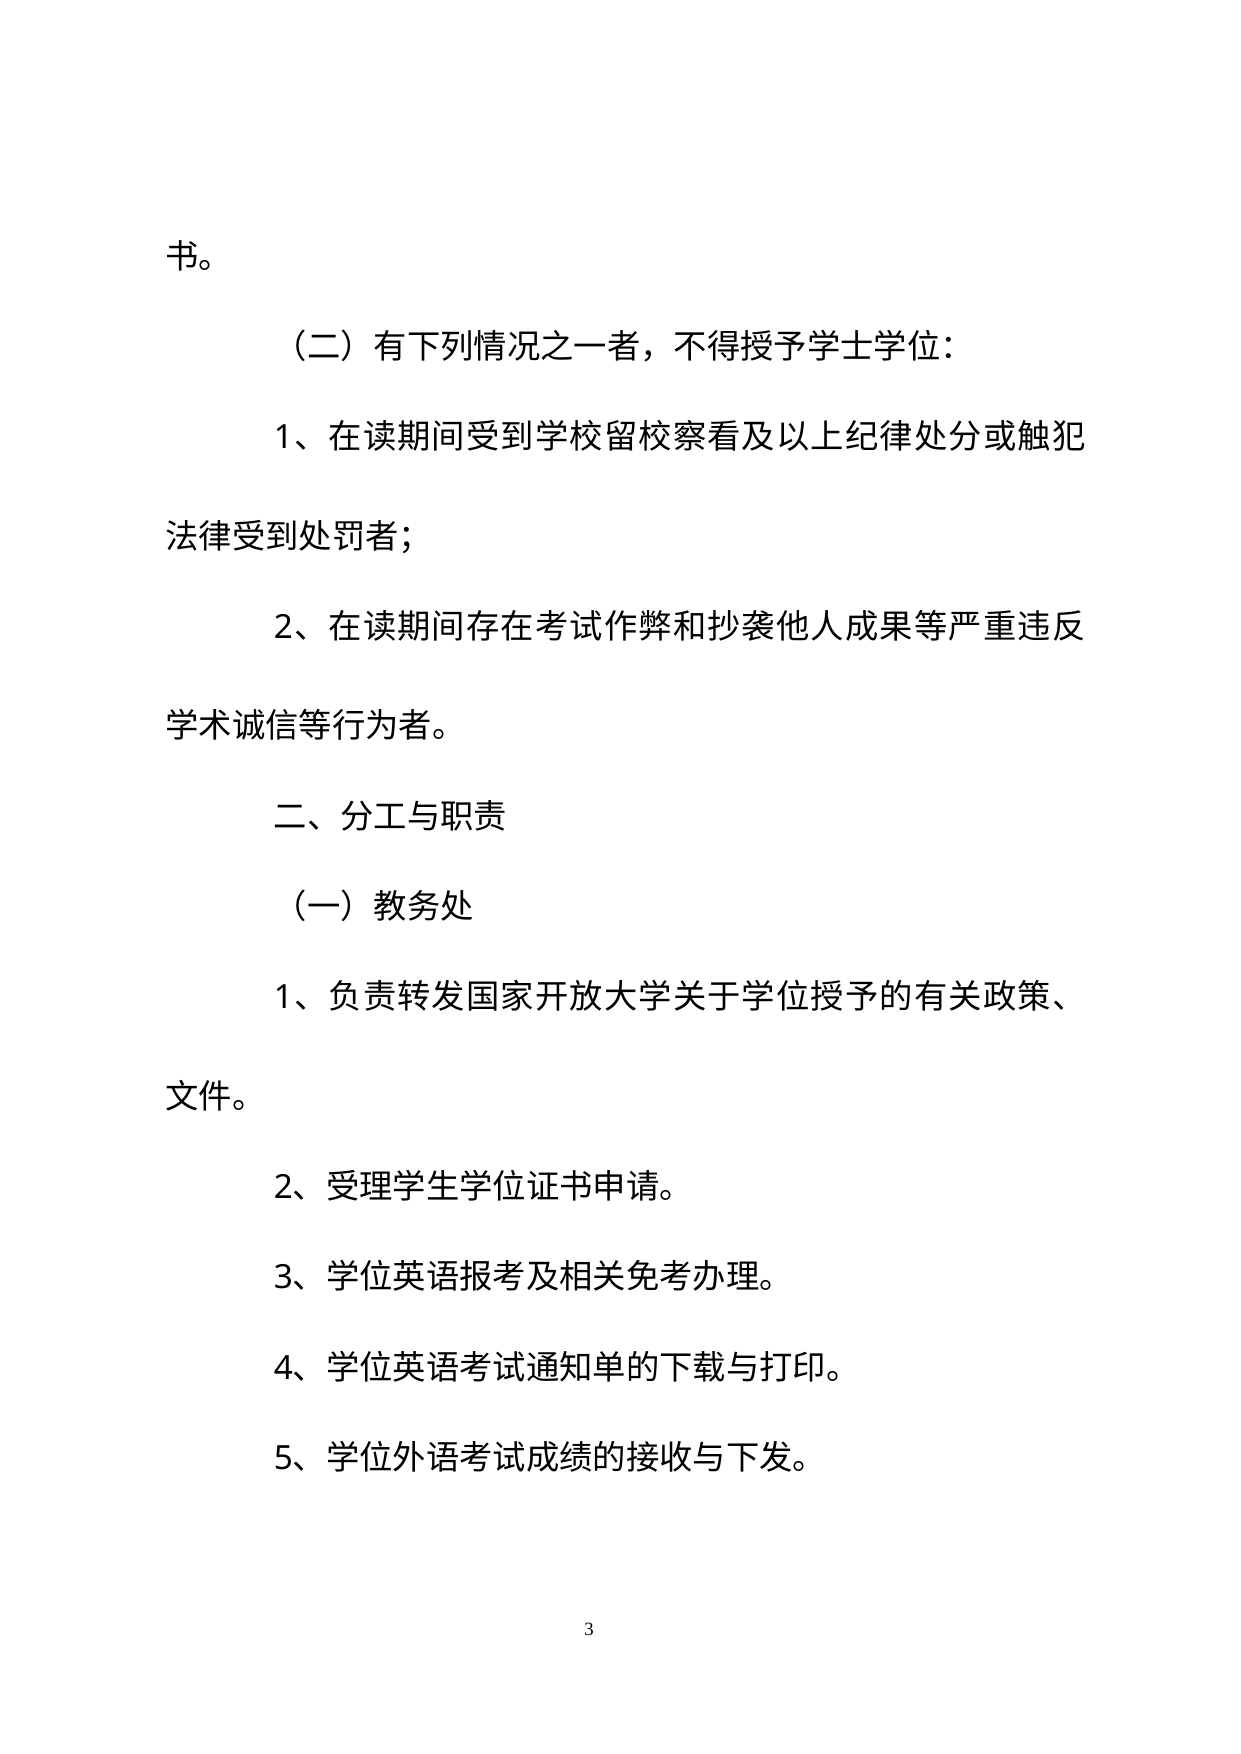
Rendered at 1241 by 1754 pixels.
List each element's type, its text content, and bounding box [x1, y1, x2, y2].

text 1、负责转发国家开放大学关于学位授予的有关政策、文件。 [165, 961, 1087, 1127]
text 2、在读期间存在考试作弊和抄袭他人成果等严重违反学术诚信等行为者。 [165, 591, 1087, 756]
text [165, 220, 1087, 287]
text 3、学位英语报考及相关免考办理。 [165, 1241, 1087, 1307]
text 5、学位外语考试成绩的接收与下发。 [165, 1422, 1087, 1488]
text 二、分工与职责 [165, 780, 1087, 847]
text 1、在读期间受到学校留校察看及以上纪律处分或触犯法律受到处罚者； [165, 401, 1087, 567]
text 4、学位英语考试通知单的下载与打印。 [165, 1332, 1087, 1398]
text （一）教务处 [165, 871, 1087, 937]
text （二）有下列情况之一者，不得授予学士学位： [165, 311, 1087, 377]
text 2、受理学生学位证书申请。 [165, 1151, 1087, 1217]
